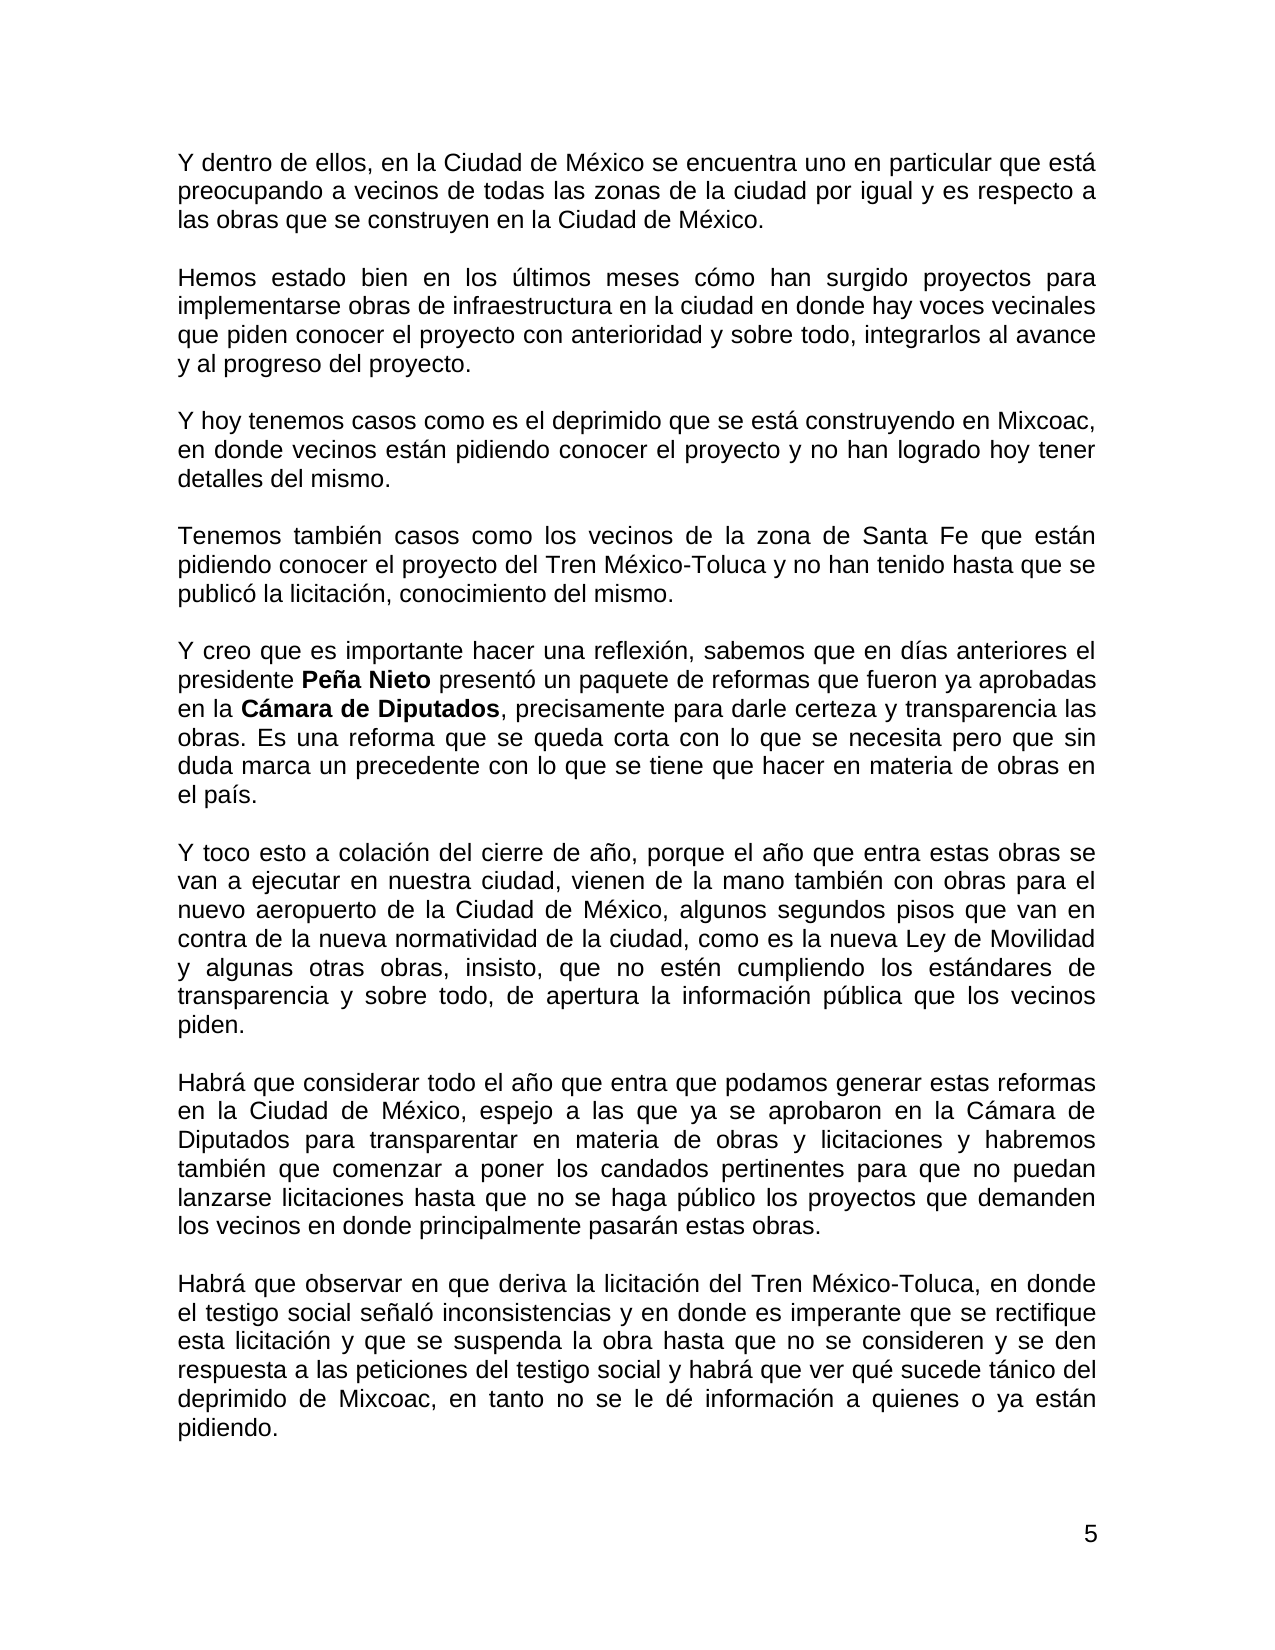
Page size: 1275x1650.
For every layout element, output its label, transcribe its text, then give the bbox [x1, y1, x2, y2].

text Hemos estado bien en los últimos meses cómo han surgido proyectos para implementarse obras de infraestructura en la ciudad en donde hay voces vecinales que piden conocer el proyecto con anterioridad y sobre todo, integrarlos al avance y al progreso del proyecto. [177, 263, 1098, 378]
text Habrá que considerar todo el año que entra que podamos generar estas reformas en la Ciudad de México, espejo a las que ya se aprobaron en la Cámara de Diputados para transparentar en materia de obras y licitaciones y habremos también que comenzar a poner los candados pertinentes para que no puedan lanzarse licitaciones hasta que no se haga público los proyectos que demanden los vecinos en donde principalmente pasarán estas obras. [177, 1068, 1098, 1240]
text Y toco esto a colación del cierre de año, porque el año que entra estas obras se van a ejecutar en nuestra ciudad, vienen de la mano también con obras para el nuevo aeropuerto de la Ciudad de México, algunos segundos pisos que van en contra de la nueva normatividad de la ciudad, como es la nueva Ley de Movilidad y algunas otras obras, insisto, que no estén cumpliendo los estándares de transparencia y sobre todo, de apertura la información pública que los vecinos piden. [177, 838, 1098, 1039]
text Y hoy tenemos casos como es el deprimido que se está construyendo en Mixcoac, en donde vecinos están pidiendo conocer el proyecto y no han logrado hoy tener detalles del mismo. [177, 406, 1098, 493]
text Y dentro de ellos, en la Ciudad de México se encuentra uno en particular que está preocupando a vecinos de todas las zonas de la ciudad por igual y es respecto a las obras que se construyen en la Ciudad de México. [177, 148, 1098, 234]
text Habrá que observar en que deriva la licitación del Tren México-Toluca, en donde el testigo social señaló inconsistencias y en donde es imperante que se rectifique esta licitación y que se suspenda la obra hasta que no se consideren y se den respuesta a las peticiones del testigo social y habrá que ver qué sucede tánico del deprimido de Mixcoac, en tanto no se le dé información a quienes o ya están pidiendo. [177, 1269, 1098, 1441]
text Tenemos también casos como los vecinos de la zona de Santa Fe que están pidiendo conocer el proyecto del Tren México-Toluca y no han tenido hasta que se publicó la licitación, conocimiento del mismo. [177, 521, 1098, 608]
text Y creo que es importante hacer una reflexión, sabemos que en días anteriores el presidente Peña Nieto presentó un paquete de reformas que fueron ya aprobadas en la Cámara de Diputados, precisamente para darle certeza y transparencia las obras. Es una reforma que se queda corta con lo que se necesita pero que sin duda marca un precedente con lo que se tiene que hacer en materia de obras en el país. [177, 636, 1098, 809]
